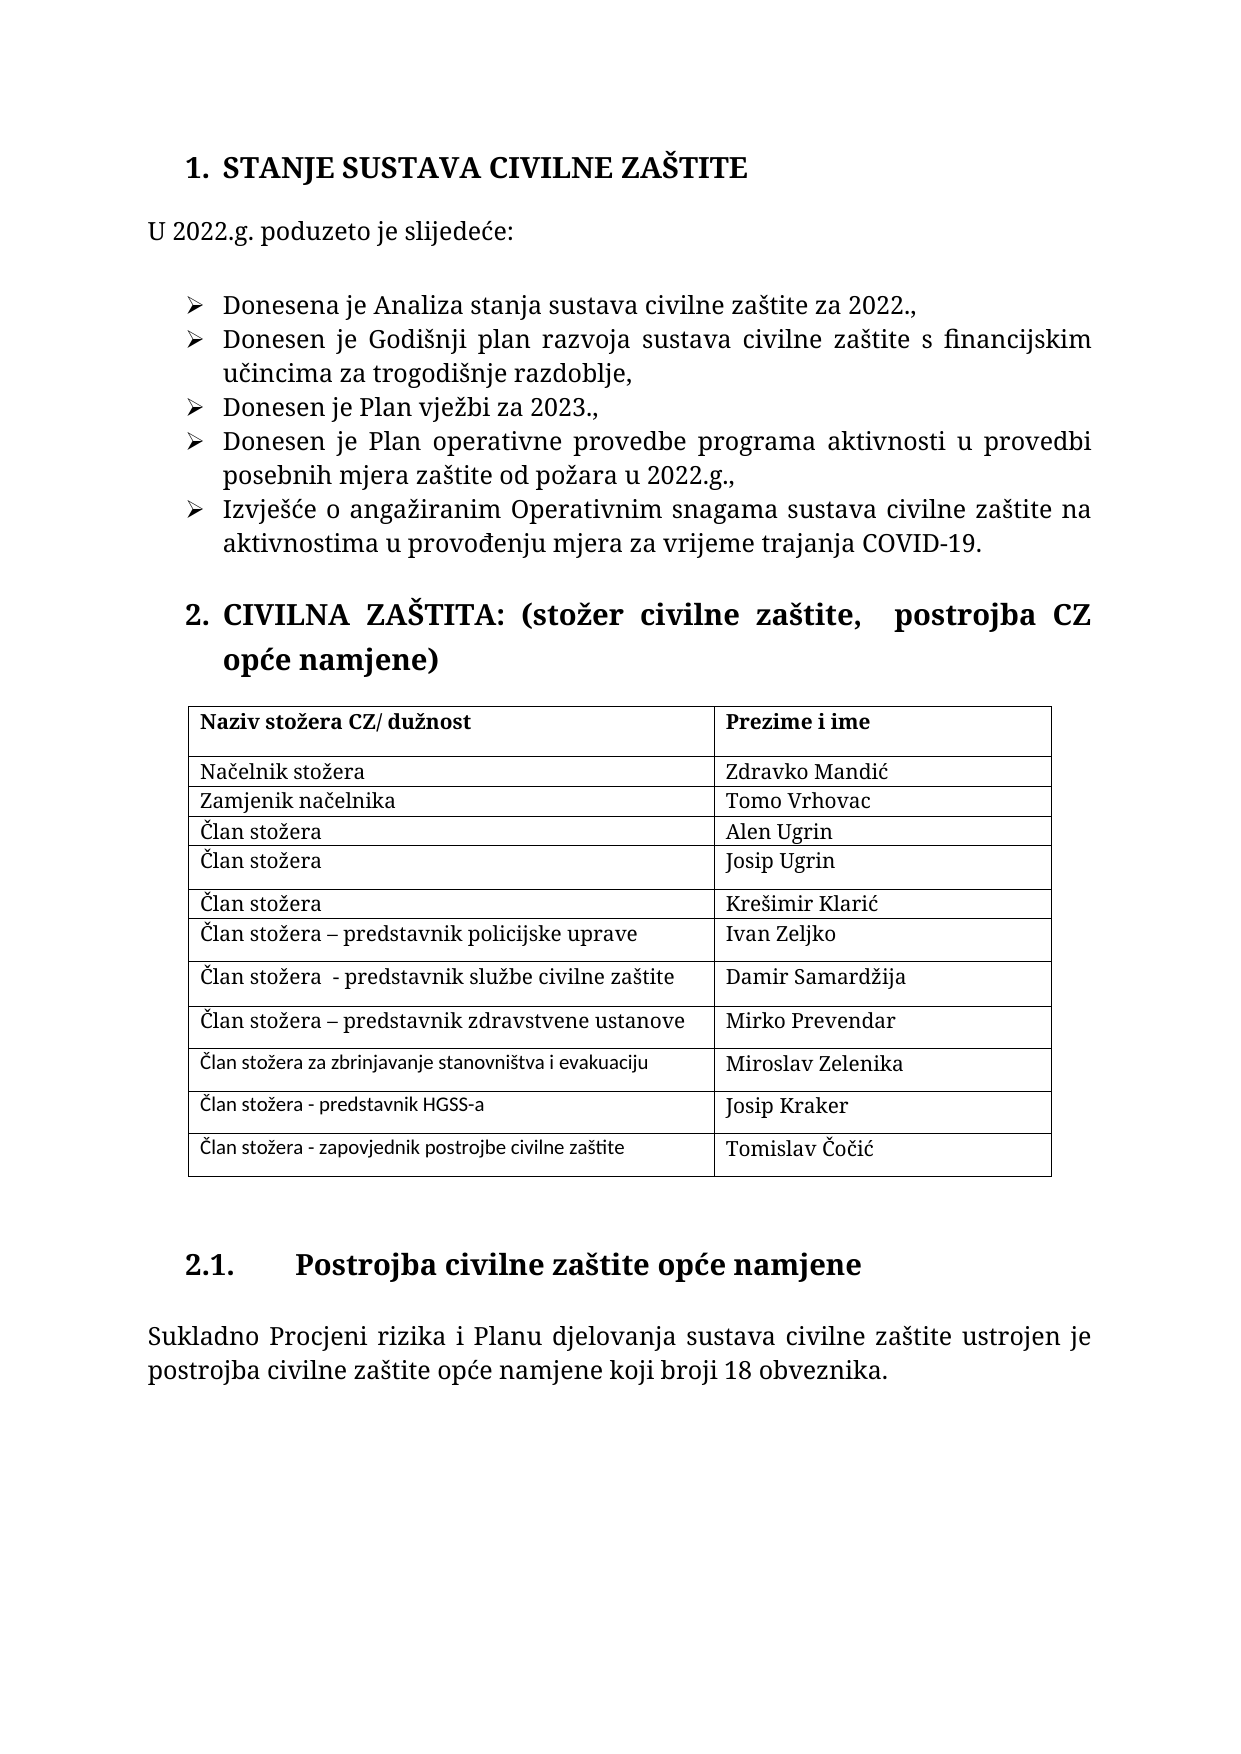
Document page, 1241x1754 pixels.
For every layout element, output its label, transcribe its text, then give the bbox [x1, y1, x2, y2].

list Donesen je Plan vježbi za 2023., [185, 389, 1093, 423]
table_cell Josip Ugrin [715, 846, 1051, 888]
text Sukladno Procjeni rizika i Planu djelovanja sustava civilne zaštite ustrojen je postrojba civilne zaštite opće namjene koji broji 18 obveznika. [148, 1318, 1093, 1387]
table_cell Član stožera – predstavnik policijske uprave [189, 919, 714, 961]
table_cell Član stožera za zbrinjavanje stanovništva i evakuaciju [189, 1049, 714, 1091]
table_cell Ivan Zeljko [715, 919, 1051, 961]
table_cell Zamjenik načelnika [189, 787, 714, 816]
table_cell Miroslav Zelenika [715, 1049, 1051, 1091]
table_cell Član stožera - predstavnik HGSS-a [189, 1092, 714, 1133]
table_cell Član stožera - predstavnik službe civilne zaštite [189, 962, 714, 1006]
table_header Prezime i ime [715, 707, 1051, 756]
list Donesen je Plan operativne provedbe programa aktivnosti u provedbi posebnih mjera zaštite od požara u 2022.g., [185, 423, 1093, 492]
table_header Naziv stožera CZ/ dužnost [189, 707, 714, 756]
table_cell Načelnik stožera [189, 757, 714, 786]
list Donesena je Analiza stanja sustava civilne zaštite za 2022., [185, 287, 1093, 321]
list CIVILNA ZAŠTITA: (stožer civilne zaštite, postrojba CZ opće namjene) [185, 594, 1093, 679]
list Postrojba civilne zaštite opće namjene [185, 1245, 1093, 1284]
table_cell Josip Kraker [715, 1092, 1051, 1133]
table_cell Tomo Vrhovac [715, 787, 1051, 816]
table_cell Član stožera [189, 846, 714, 888]
table_cell Mirko Prevendar [715, 1007, 1051, 1048]
text U 2022.g. poduzeto je slijedeće: [148, 214, 1093, 248]
list Izvješće o angažiranim Operativnim snagama sustava civilne zaštite na aktivnostima u provođenju mjera za vrijeme trajanja COVID-19. [185, 492, 1093, 560]
table_cell Tomislav Čočić [715, 1134, 1051, 1176]
table_cell Član stožera – predstavnik zdravstvene ustanove [189, 1007, 714, 1048]
table_cell Damir Samardžija [715, 962, 1051, 1006]
table_cell Krešimir Klarić [715, 890, 1051, 918]
table_cell Član stožera [189, 890, 714, 918]
table_cell Alen Ugrin [715, 817, 1051, 845]
table_cell Član stožera [189, 817, 714, 845]
list STANJE SUSTAVA CIVILNE ZAŠTITE [185, 148, 1093, 187]
table_cell Član stožera - zapovjednik postrojbe civilne zaštite [189, 1134, 714, 1176]
list Donesen je Godišnji plan razvoja sustava civilne zaštite s financijskim učincima za trogodišnje razdoblje, [185, 321, 1093, 389]
table_cell Zdravko Mandić [715, 757, 1051, 786]
